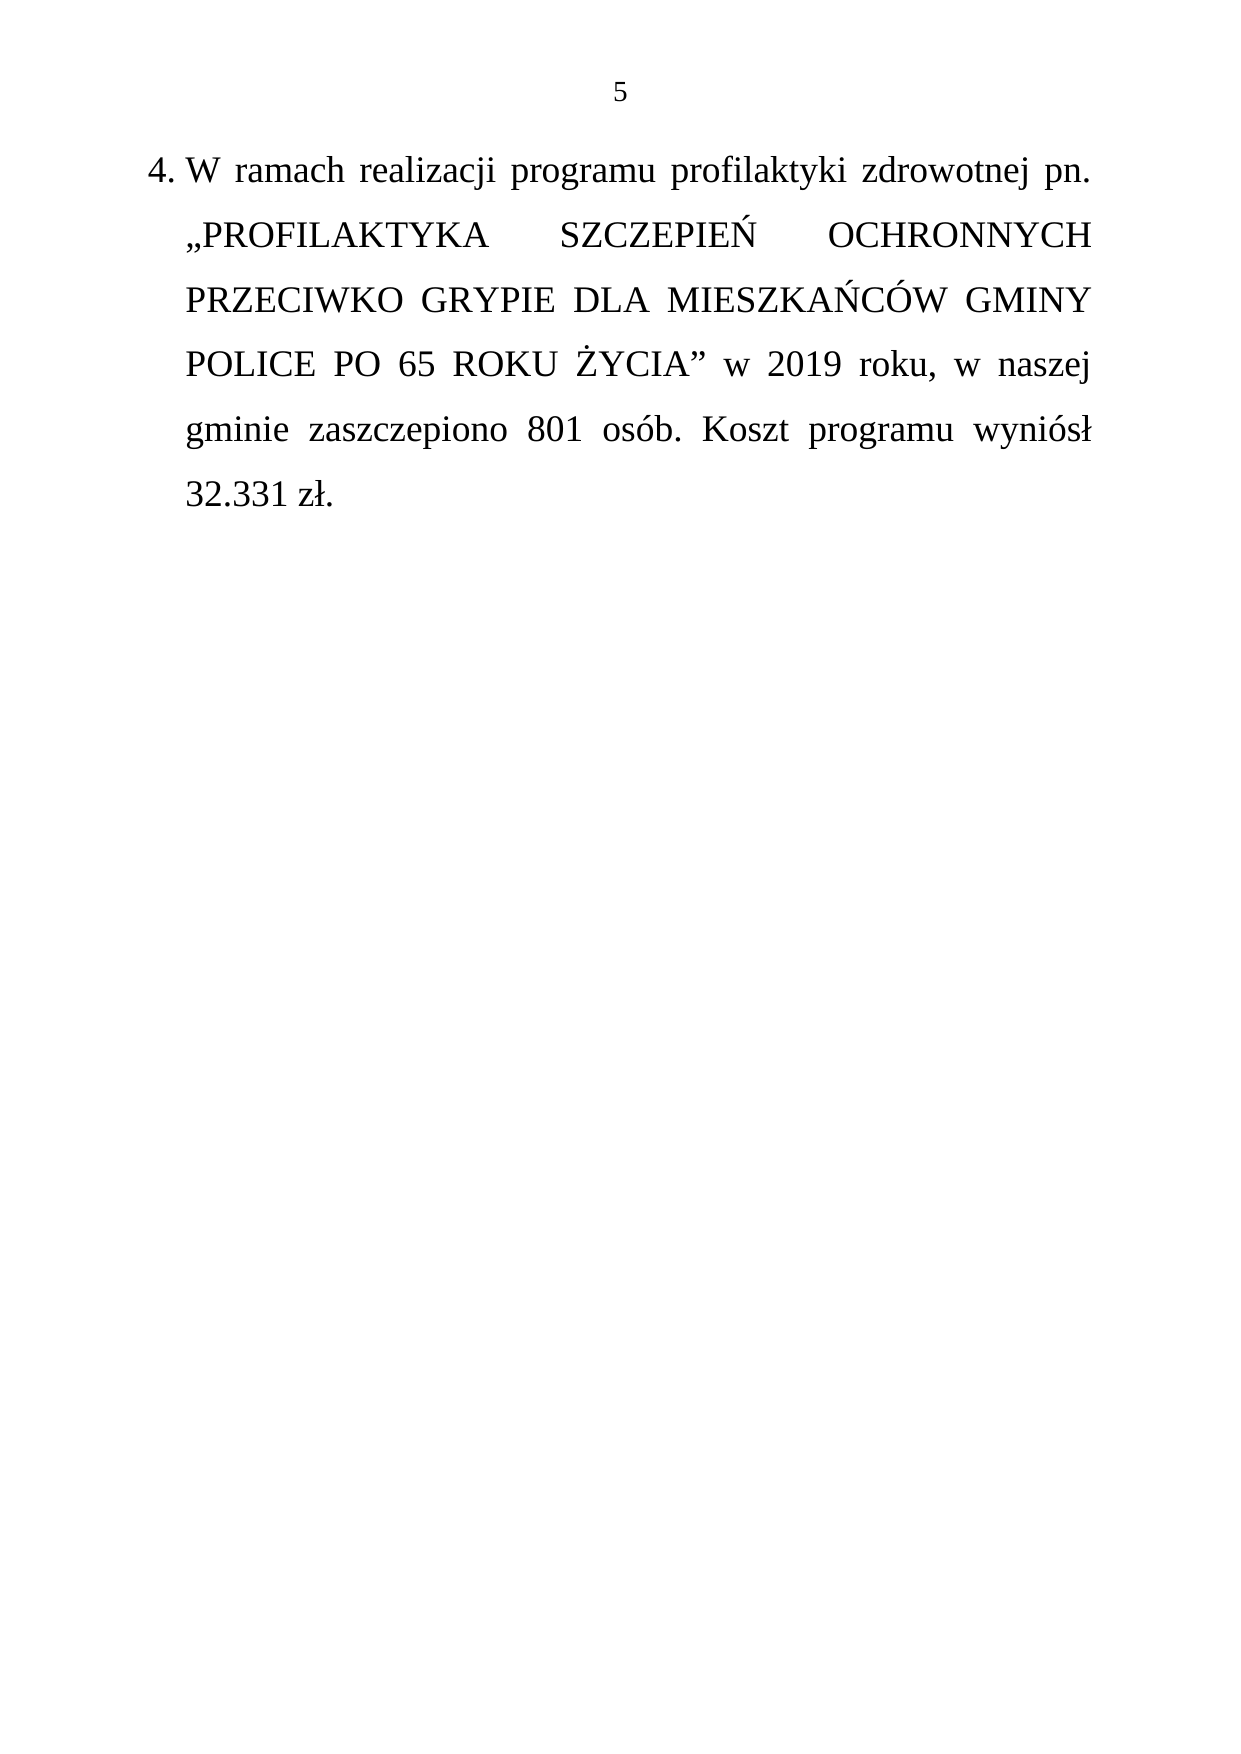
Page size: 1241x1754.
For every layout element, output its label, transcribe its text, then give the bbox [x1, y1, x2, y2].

list W ramach realizacji programu profilaktyki zdrowotnej pn. „PROFILAKTYKA SZCZEPIEŃ OCHRONNYCH PRZECIWKO GRYPIE DLA MIESZKAŃCÓW GMINY POLICE PO 65 ROKU ŻYCIA” w 2019 roku, w naszej gminie zaszczepiono 801 osób. Koszt programu wyniósł 32.331 zł. [148, 148, 1093, 514]
